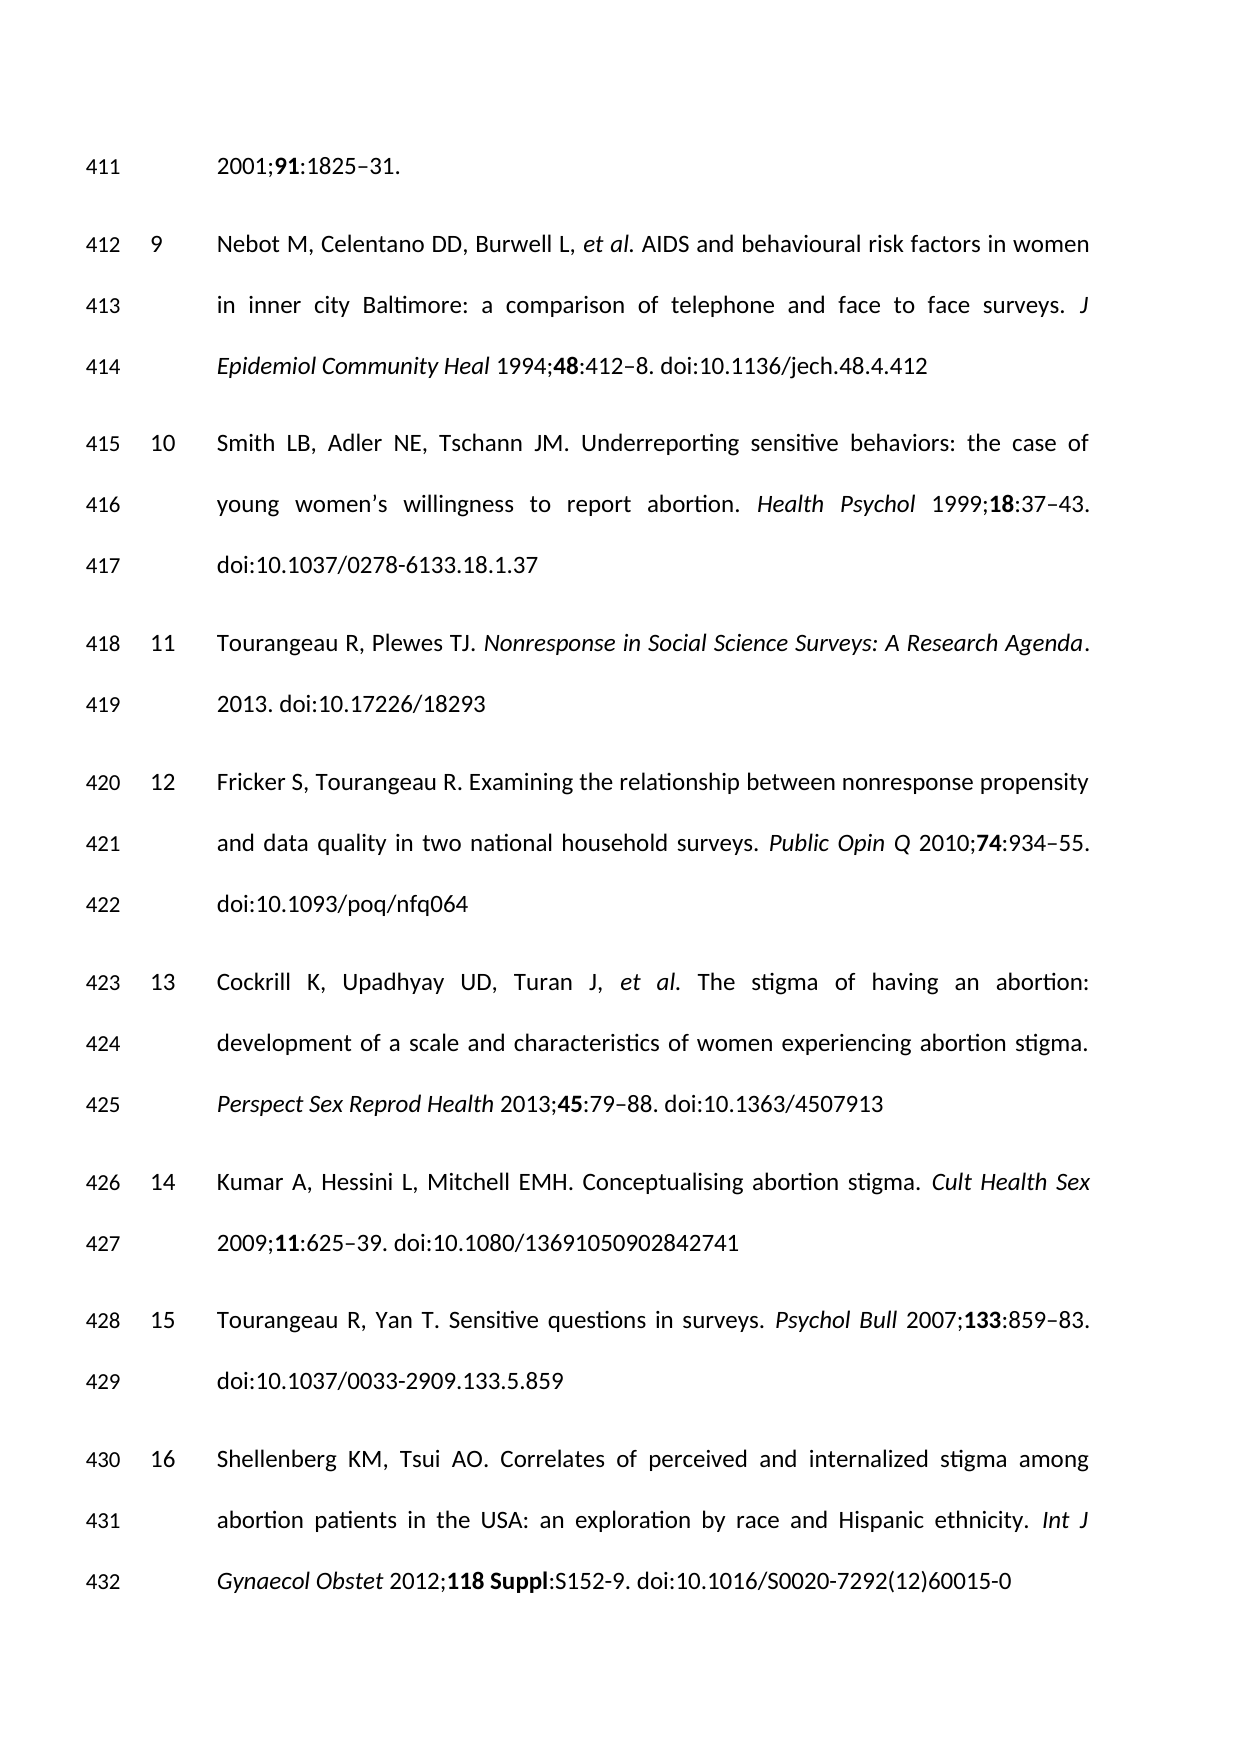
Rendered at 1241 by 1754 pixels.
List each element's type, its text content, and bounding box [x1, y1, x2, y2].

text 13 Cockrill K, Upadhyay UD, Turan J, et al. The stigma of having an abortion: development of a scale and characteristics of women experiencing abortion stigma. Perspect Sex Reprod Health 2013;45:79–88. doi:10.1363/4507913 [150, 966, 1090, 1118]
text 12 Fricker S, Tourangeau R. Examining the relationship between nonresponse propensity and data quality in two national household surveys. Public Opin Q 2010;74:934–55. doi:10.1093/poq/nfq064 [150, 766, 1090, 919]
text 10 Smith LB, Adler NE, Tschann JM. Underreporting sensitive behaviors: the case of young women’s willingness to report abortion. Health Psychol 1999;18:37–43. doi:10.1037/0278-6133.18.1.37 [150, 427, 1090, 580]
text 14 Kumar A, Hessini L, Mitchell EMH. Conceptualising abortion stigma. Cult Health Sex 2009;11:625–39. doi:10.1080/13691050902842741 [150, 1166, 1090, 1257]
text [150, 150, 1090, 181]
text 16 Shellenberg KM, Tsui AO. Correlates of perceived and internalized stigma among abortion patients in the USA: an exploration by race and Hispanic ethnicity. Int J Gynaecol Obstet 2012;118 Suppl:S152-9. doi:10.1016/S0020-7292(12)60015-0 [150, 1443, 1090, 1596]
text 9 Nebot M, Celentano DD, Burwell L, et al. AIDS and behavioural risk factors in women in inner city Baltimore: a comparison of telephone and face to face surveys. J Epidemiol Community Heal 1994;48:412–8. doi:10.1136/jech.48.4.412 [150, 228, 1090, 380]
text 11 Tourangeau R, Plewes TJ. Nonresponse in Social Science Surveys: A Research Agenda. 2013. doi:10.17226/18293 [150, 627, 1090, 719]
text 15 Tourangeau R, Yan T. Sensitive questions in surveys. Psychol Bull 2007;133:859–83. doi:10.1037/0033-2909.133.5.859 [150, 1304, 1090, 1396]
